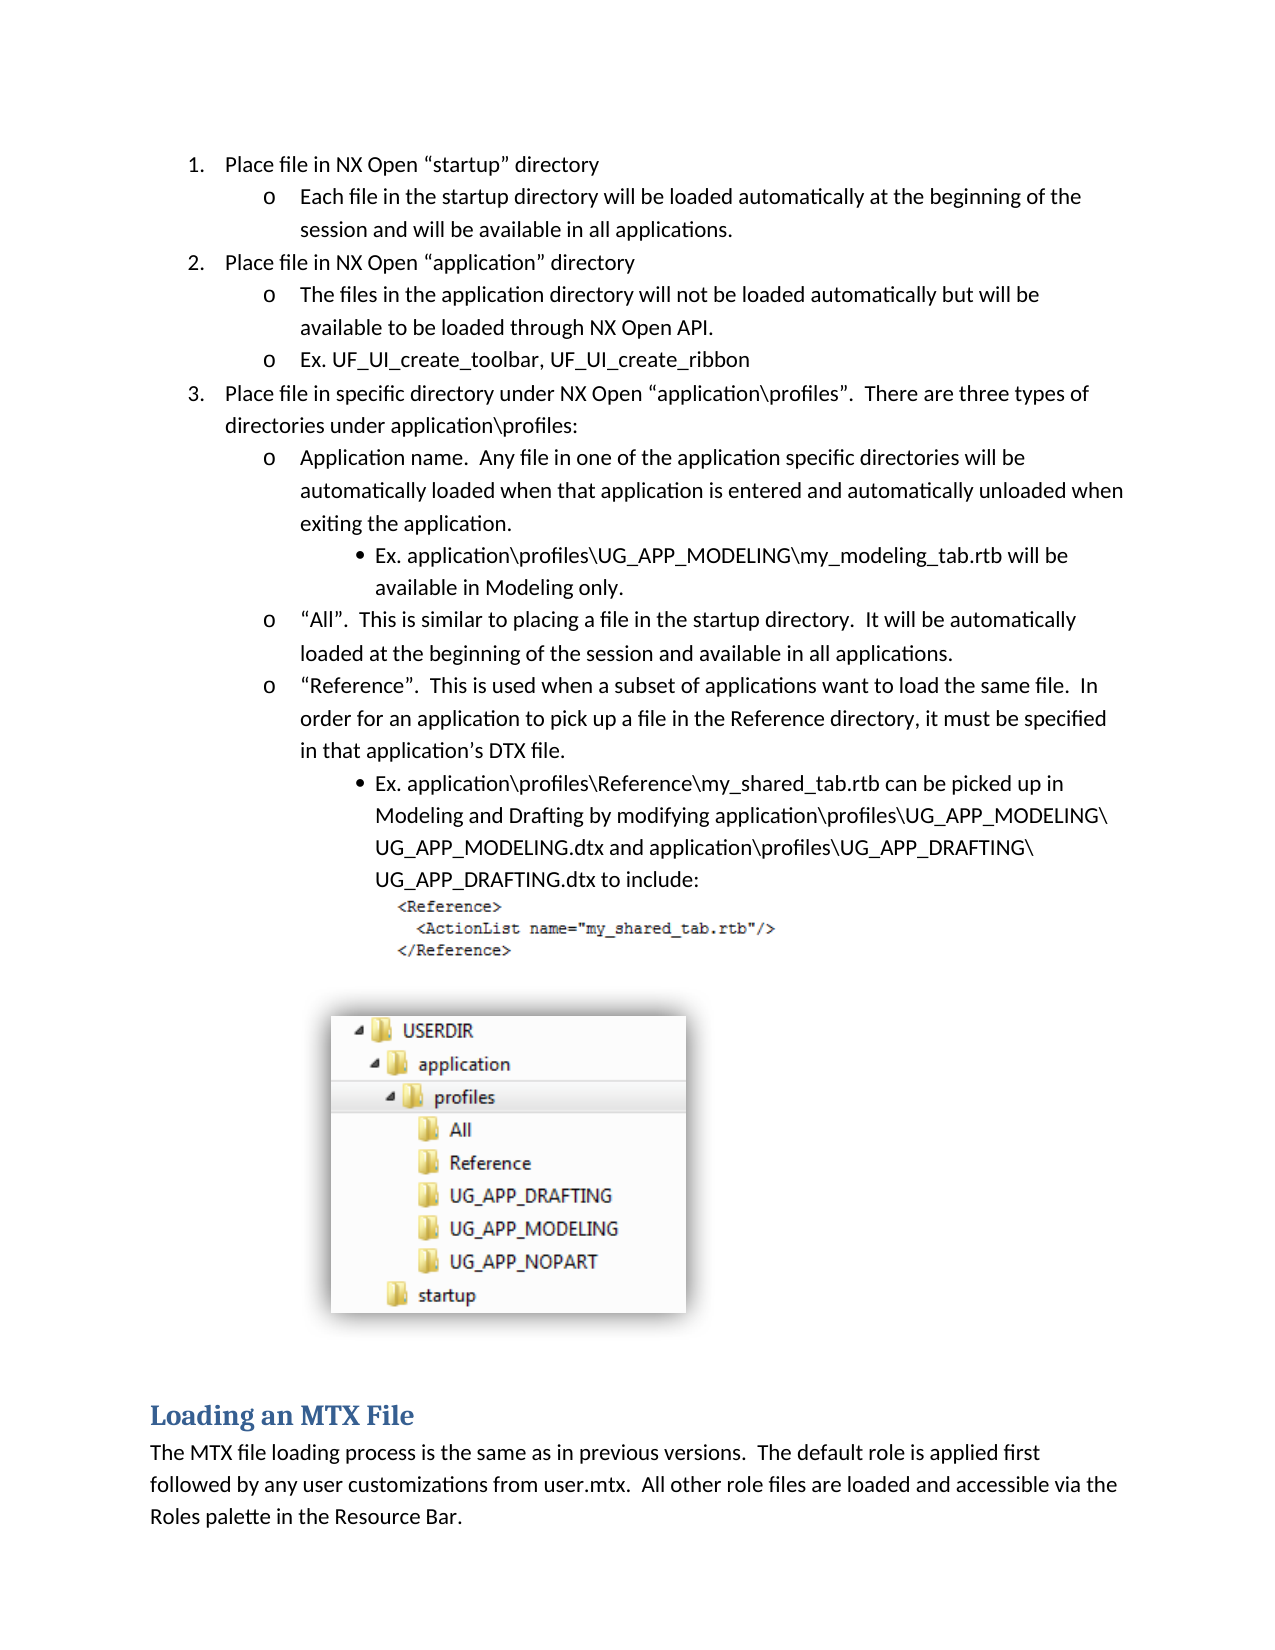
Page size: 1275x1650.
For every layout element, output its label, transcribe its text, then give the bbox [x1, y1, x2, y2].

picture [331, 1016, 686, 1313]
list Application name. Any file in one of the application specific directories will be automatically loaded when that application is entered and automatically unloaded when exiting the application. [262, 443, 1125, 537]
list “All”. This is similar to placing a file in the startup directory. It will be automatically loaded at the beginning of the session and available in all applications. [262, 605, 1125, 667]
picture [375, 897, 855, 961]
subtitle Loading an MTX File [150, 1399, 1125, 1433]
list Each file in the startup directory will be loaded automatically at the beginning of the session and will be available in all applications. [262, 182, 1125, 243]
list Ex. UF_UI_create_toolbar, UF_UI_create_ribbon [262, 345, 1125, 374]
list Place file in NX Open “startup” directory [187, 150, 1125, 178]
list Ex. application\profiles\UG_APP_MODELING\my_modeling_tab.rtb will be available in Modeling only. [356, 541, 1125, 601]
list The files in the application directory will not be loaded automatically but will be available to be loaded through NX Open API. [262, 280, 1125, 341]
list “Reference”. This is used when a subset of applications want to load the same file. In order for an application to pick up a file in the Reference directory, it must be specified in that application’s DTX file. [262, 671, 1125, 764]
list Place file in NX Open “application” directory [187, 248, 1125, 276]
list Place file in specific directory under NX Open “application\profiles”. There are three types of directories under application\profiles: [187, 379, 1125, 439]
list Ex. application\profiles\Reference\my_shared_tab.rtb can be picked up in Modeling and Drafting by modifying application\profiles\UG_APP_MODELING\UG_APP_MODELING.dtx and application\profiles\UG_APP_DRAFTING\UG_APP_DRAFTING.dtx to include: [356, 769, 1125, 893]
text The MTX file loading process is the same as in previous versions. The default role is applied first followed by any user customizations from user.mtx. All other role files are loaded and accessible via the Roles palette in the Resource Bar. [150, 1438, 1125, 1530]
